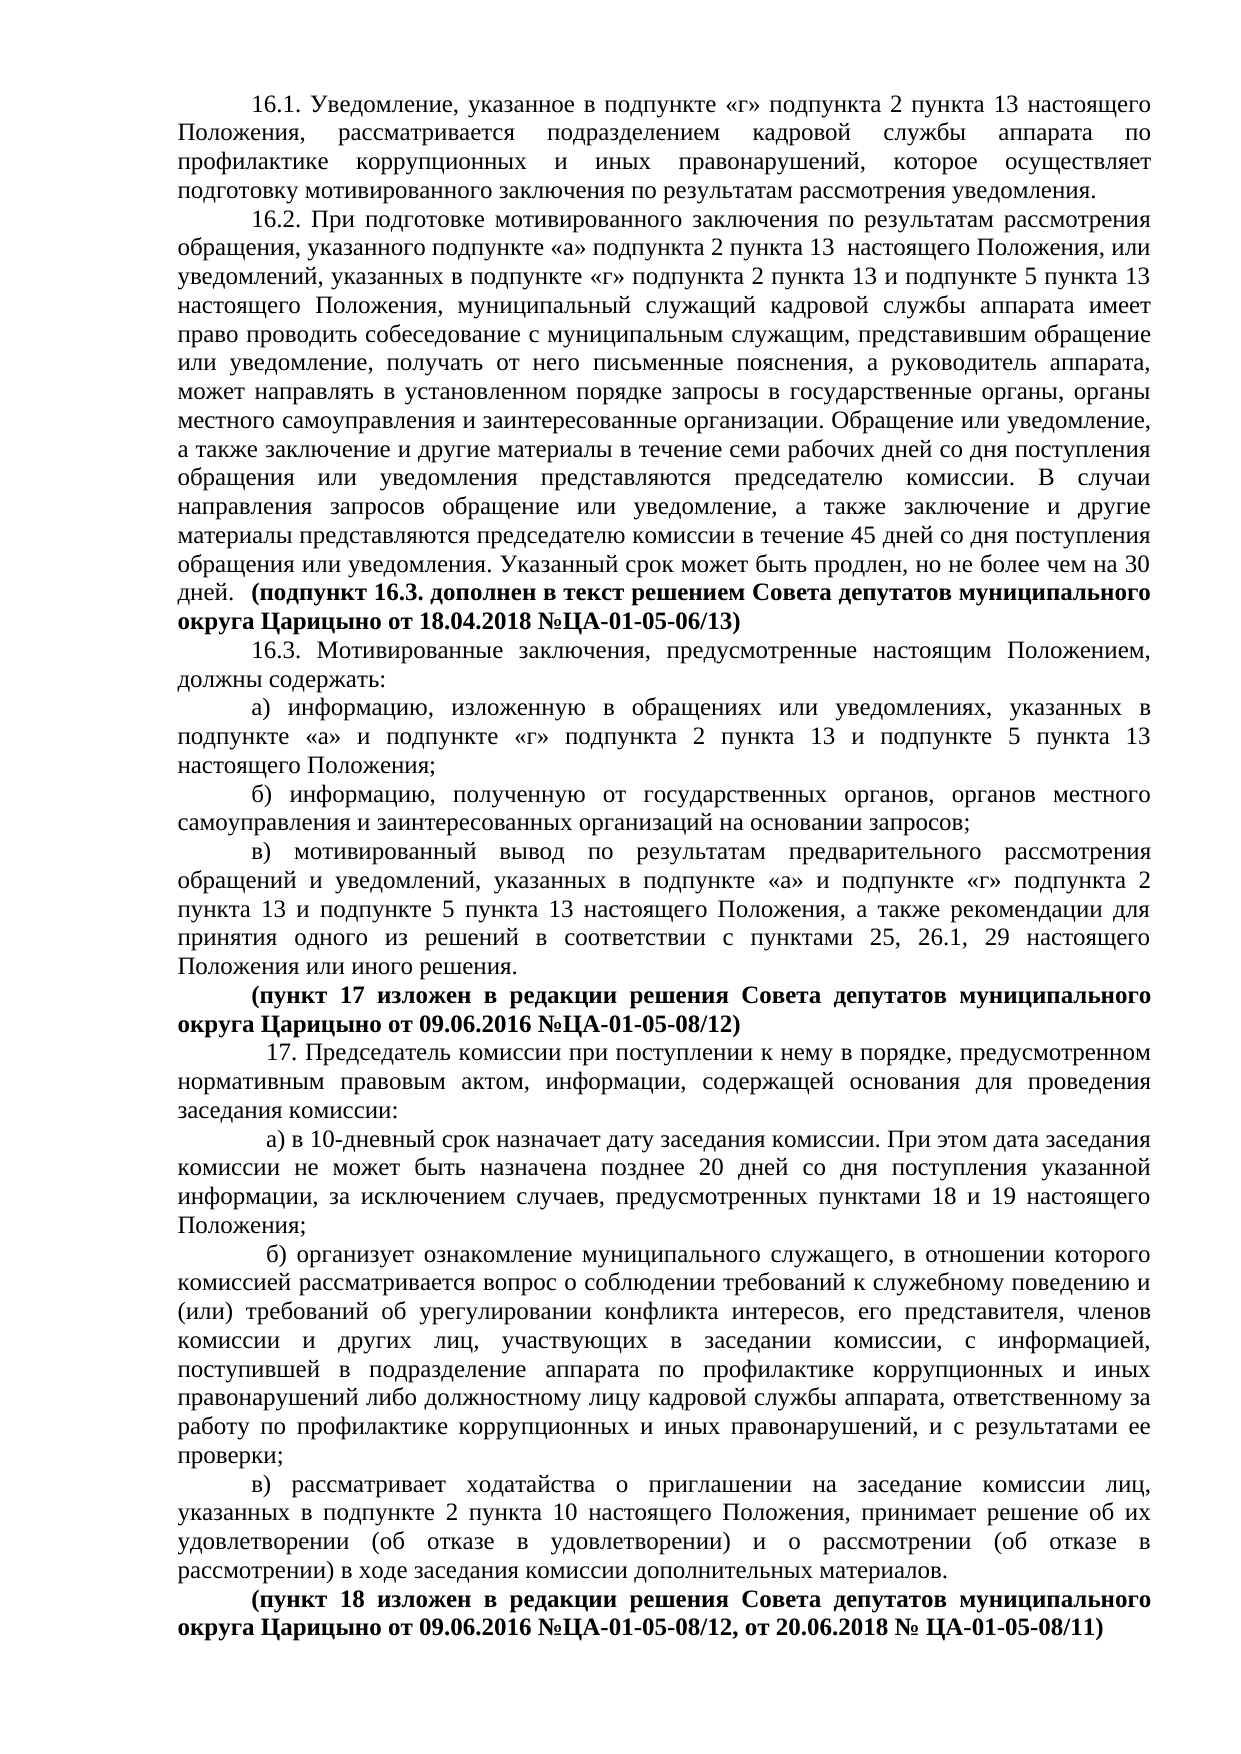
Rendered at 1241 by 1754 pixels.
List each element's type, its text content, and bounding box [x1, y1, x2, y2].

text б) информацию, полученную от государственных органов, органов местного самоуправления и заинтересованных организаций на основании запросов; [177, 779, 1152, 836]
text б) организует ознакомление муниципального служащего, в отношении которого комиссией рассматривается вопрос о соблюдении требований к служебному поведению и (или) требований об урегулировании конфликта интересов, его представителя, членов комиссии и других лиц, участвующих в заседании комиссии, с информацией, поступившей в подразделение аппарата по профилактике коррупционных и иных правонарушений либо должностному лицу кадровой службы аппарата, ответственному за работу по профилактике коррупционных и иных правонарушений, и с результатами ее проверки; [177, 1239, 1152, 1469]
text в) рассматривает ходатайства о приглашении на заседание комиссии лиц, указанных в подпункте 2 пункта 10 настоящего Положения, принимает решение об их удовлетворении (об отказе в удовлетворении) и о рассмотрении (об отказе в рассмотрении) в ходе заседания комиссии дополнительных материалов. [177, 1469, 1152, 1584]
text а) в 10-дневный срок назначает дату заседания комиссии. При этом дата заседания комиссии не может быть назначена позднее 20 дней со дня поступления указанной информации, за исключением случаев, предусмотренных пунктами 18 и 19 настоящего Положения; [177, 1124, 1152, 1239]
text а) информацию, изложенную в обращениях или уведомлениях, указанных в подпункте «а» и подпункте «г» подпункта 2 пункта 13 и подпункте 5 пункта 13 настоящего Положения; [177, 692, 1152, 779]
text 16.1. Уведомление, указанное в подпункте «г» подпункта 2 пункта 13 настоящего Положения, рассматривается подразделением кадровой службы аппарата по профилактике коррупционных и иных правонарушений, которое осуществляет подготовку мотивированного заключения по результатам рассмотрения уведомления. [177, 89, 1152, 204]
text (пункт 18 изложен в редакции решения Совета депутатов муниципального округа Царицыно от 09.06.2016 №ЦА-01-05-08/12, от 20.06.2018 № ЦА-01-05-08/11) [177, 1584, 1152, 1641]
text в) мотивированный вывод по результатам предварительного рассмотрения обращений и уведомлений, указанных в подпункте «а» и подпункте «г» подпункта 2 пункта 13 и подпункте 5 пункта 13 настоящего Положения, а также рекомендации для принятия одного из решений в соответствии с пунктами 25, 26.1, 29 настоящего Положения или иного решения. [177, 836, 1152, 980]
text (пункт 17 изложен в редакции решения Совета депутатов муниципального округа Царицыно от 09.06.2016 №ЦА-01-05-08/12) [177, 980, 1152, 1037]
text 17. Председатель комиссии при поступлении к нему в порядке, предусмотренном нормативным правовым актом, информации, содержащей основания для проведения заседания комиссии: [177, 1037, 1152, 1124]
text 16.3. Мотивированные заключения, предусмотренные настоящим Положением, должны содержать: [177, 635, 1152, 692]
text 16.2. При подготовке мотивированного заключения по результатам рассмотрения обращения, указанного подпункте «а» подпункта 2 пункта 13 настоящего Положения, или уведомлений, указанных в подпункте «г» подпункта 2 пункта 13 и подпункте 5 пункта 13 настоящего Положения, муниципальный служащий кадровой службы аппарата имеет право проводить собеседование с муниципальным служащим, представившим обращение или уведомление, получать от него письменные пояснения, а руководитель аппарата, может направлять в установленном порядке запросы в государственные органы, органы местного самоуправления и заинтересованные организации. Обращение или уведомление, а также заключение и другие материалы в течение семи рабочих дней со дня поступления обращения или уведомления представляются председателю комиссии. В случаи направления запросов обращение или уведомление, а также заключение и другие материалы представляются председателю комиссии в течение 45 дней со дня поступления обращения или уведомления. Указанный срок может быть продлен, но не более чем на 30 дней. (подпункт 16.3. дополнен в текст решением Совета депутатов муниципального округа Царицыно от 18.04.2018 №ЦА-01-05-06/13) [177, 204, 1152, 635]
